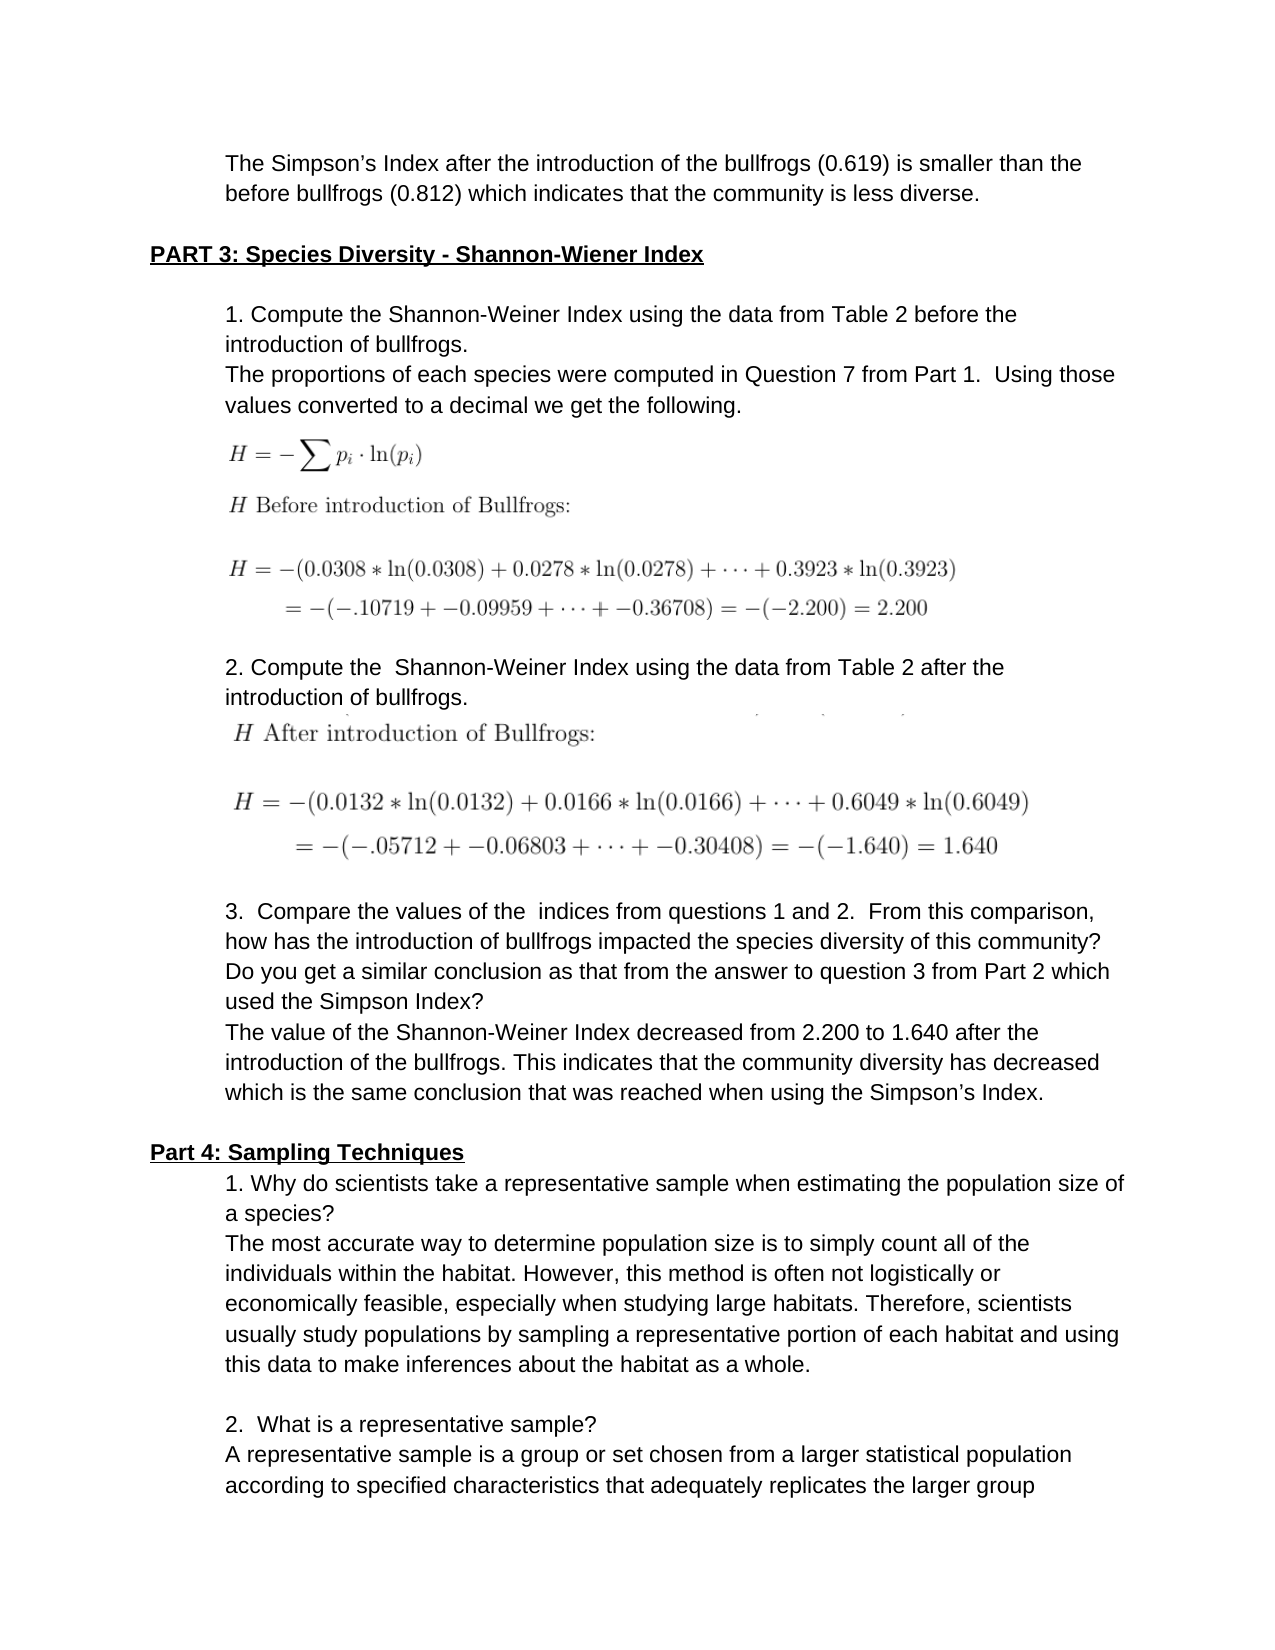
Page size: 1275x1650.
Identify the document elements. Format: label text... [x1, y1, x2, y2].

text 1. Why do scientists take a representative sample when estimating the population size of a species? [225, 1169, 1125, 1226]
picture [225, 714, 1042, 894]
text 1. Compute the Shannon-Weiner Index using the data from Table 2 before the introduction of bullfrogs. [225, 301, 1125, 358]
text The Simpson’s Index after the introduction of the bullfrogs (0.619) is smaller than the before bullfrogs (0.812) which indicates that the community is less diverse. [225, 150, 1125, 207]
picture [225, 421, 975, 620]
text The value of the Shannon-Weiner Index decreased from 2.200 to 1.640 after the introduction of the bullfrogs. This indicates that the community diversity has decreased which is the same conclusion that was reached when using the Simpson’s Index. [225, 1018, 1125, 1105]
text 2. Compute the Shannon-Weiner Index using the data from Table 2 after the introduction of bullfrogs. [225, 654, 1125, 711]
text The proportions of each species were computed in Question 7 from Part 1. Using those values converted to a decimal we get the following. [225, 361, 1125, 418]
text 3. Compare the values of the indices from questions 1 and 2. From this comparison, how has the introduction of bullfrogs impacted the species diversity of this community? Do you get a similar conclusion as that from the answer to question 3 from Part 2 which used the Simpson Index? [225, 898, 1125, 1014]
text PART 3: Species Diversity - Shannon-Wiener Index [150, 241, 1125, 267]
text 2. What is a representative sample? [225, 1411, 1125, 1437]
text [225, 1441, 1125, 1498]
text Part 4: Sampling Techniques [150, 1139, 1125, 1166]
text The most accurate way to determine population size is to simply count all of the individuals within the habitat. However, this method is often not logistically or economically feasible, especially when studying large habitats. Therefore, scientists usually study populations by sampling a representative portion of each habitat and using this data to make inferences about the habitat as a whole. [225, 1230, 1125, 1377]
